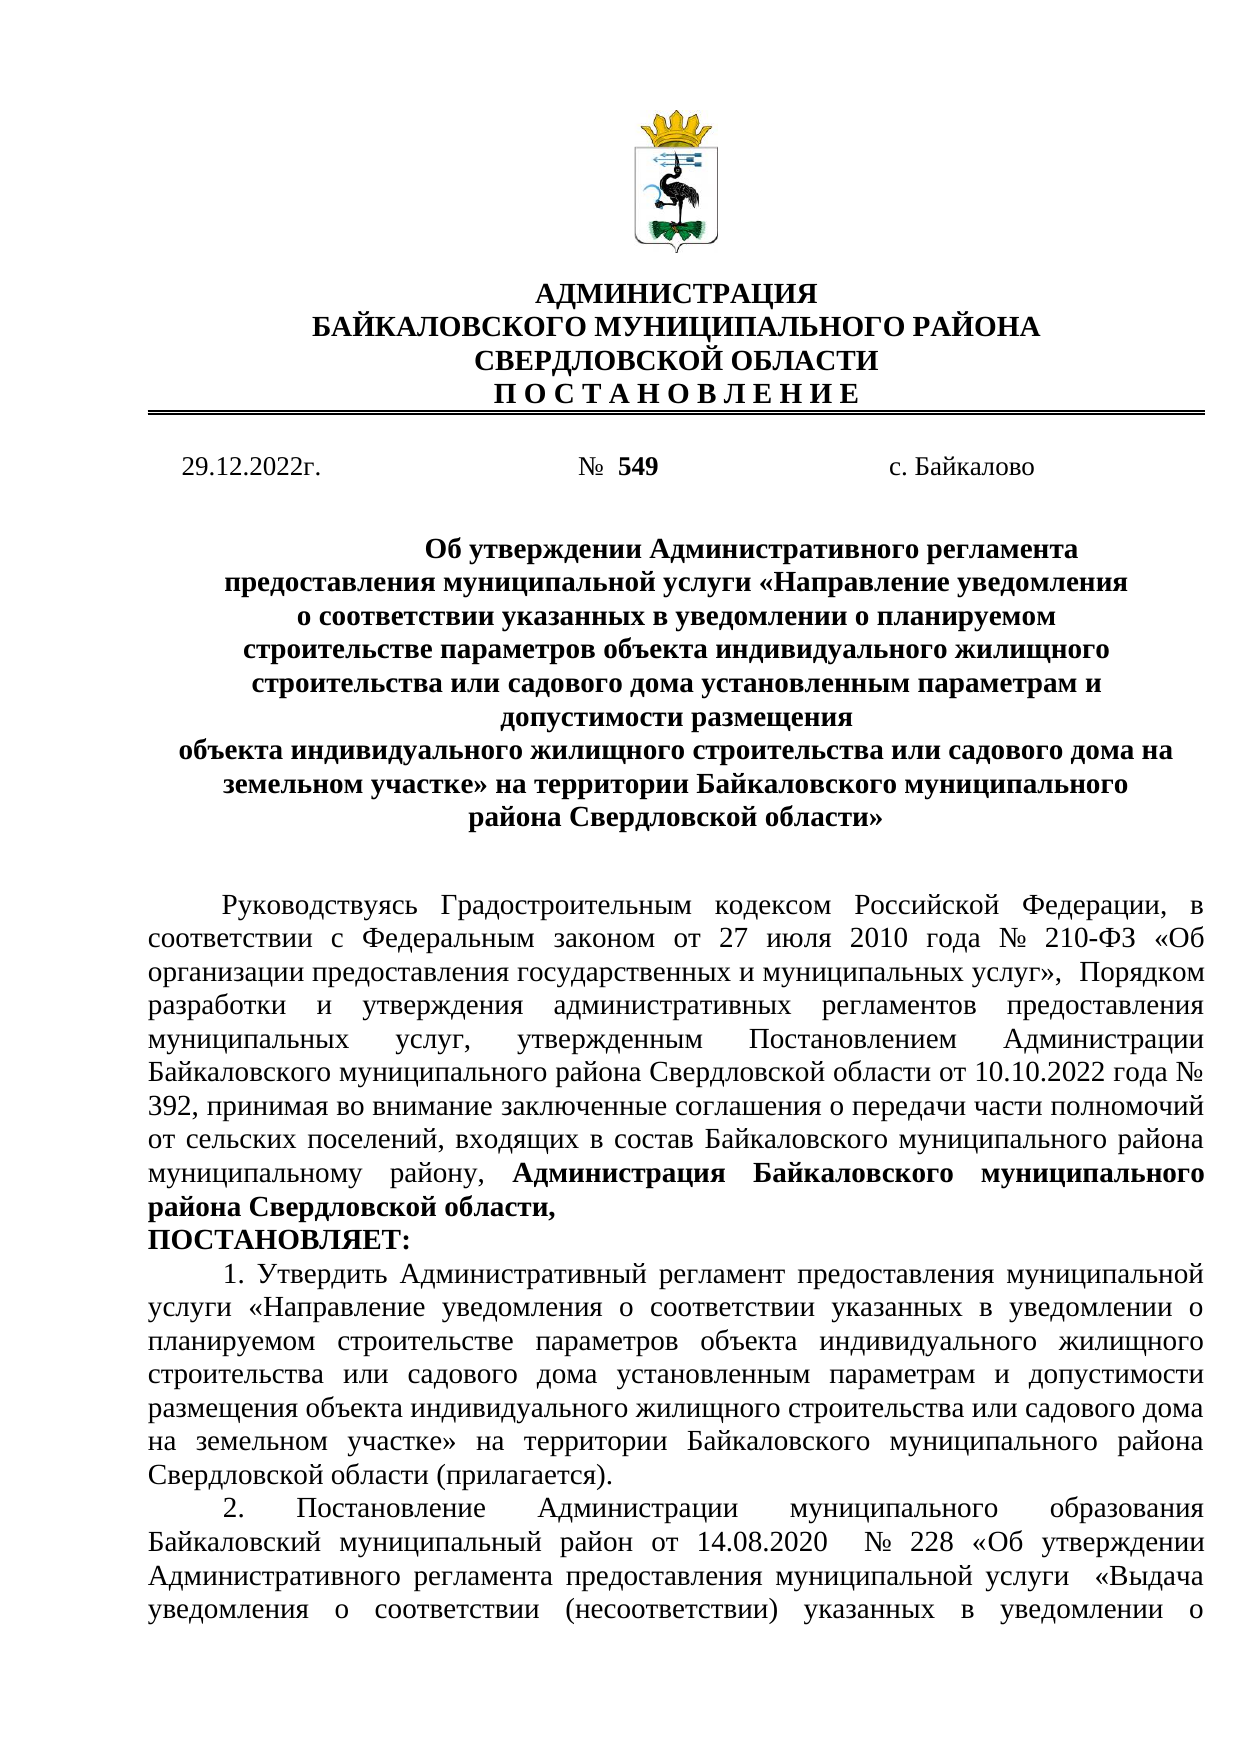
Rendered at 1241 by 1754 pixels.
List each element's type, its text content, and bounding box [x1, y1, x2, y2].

text СВЕРДЛОВСКОЙ ОБЛАСТИ [148, 343, 1205, 377]
picture [634, 110, 718, 253]
text П О С Т А Н О В Л Е Н И Е [148, 377, 1205, 410]
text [148, 1491, 1205, 1625]
text ПОСТАНОВЛЯЕТ: [148, 1222, 1205, 1256]
text 1. Утвердить Административный регламент предоставления муниципальной услуги «Направление уведомления о соответствии указанных в уведомлении о планируемом строительстве параметров объекта индивидуального жилищного строительства или садового дома установленным параметрам и допустимости размещения объекта индивидуального жилищного строительства или садового дома на земельном участке» на территории Байкаловского муниципального района Свердловской области (прилагается). [148, 1256, 1205, 1491]
text 29.12.2022г. № 549 с. Байкалово [148, 451, 1205, 482]
text Руководствуясь Градостроительным кодексом Российской Федерации, в соответствии с Федеральным законом от 27 июля 2010 года № 210-ФЗ «Об организации предоставления государственных и муниципальных услуг», Порядком разработки и утверждения административных регламентов предоставления муниципальных услуг, утвержденным Постановлением Администрации Байкаловского муниципального района Свердловской области от 10.10.2022 года № 392, принимая во внимание заключенные соглашения о передачи части полномочий от сельских поселений, входящих в состав Байкаловского муниципального района муниципальному району, Администрация Байкаловского муниципального района Свердловской области, [148, 887, 1205, 1222]
text объекта индивидуального жилищного строительства или садового дома на земельном участке» на территории Байкаловского муниципального района Свердловской области» [172, 732, 1179, 833]
text АДМИНИСТРАЦИЯ [148, 276, 1205, 309]
text БАЙКАЛОВСКОГО МУНИЦИПАЛЬНОГО РАЙОНА [148, 309, 1205, 343]
subtitle Об утверждении Административного регламента предоставления муниципальной услуги «Направление уведомления о соответствии указанных в уведомлении о планируемом строительстве параметров объекта индивидуального жилищного строительства или садового дома установленным параметрам и допустимости размещения [215, 531, 1138, 732]
